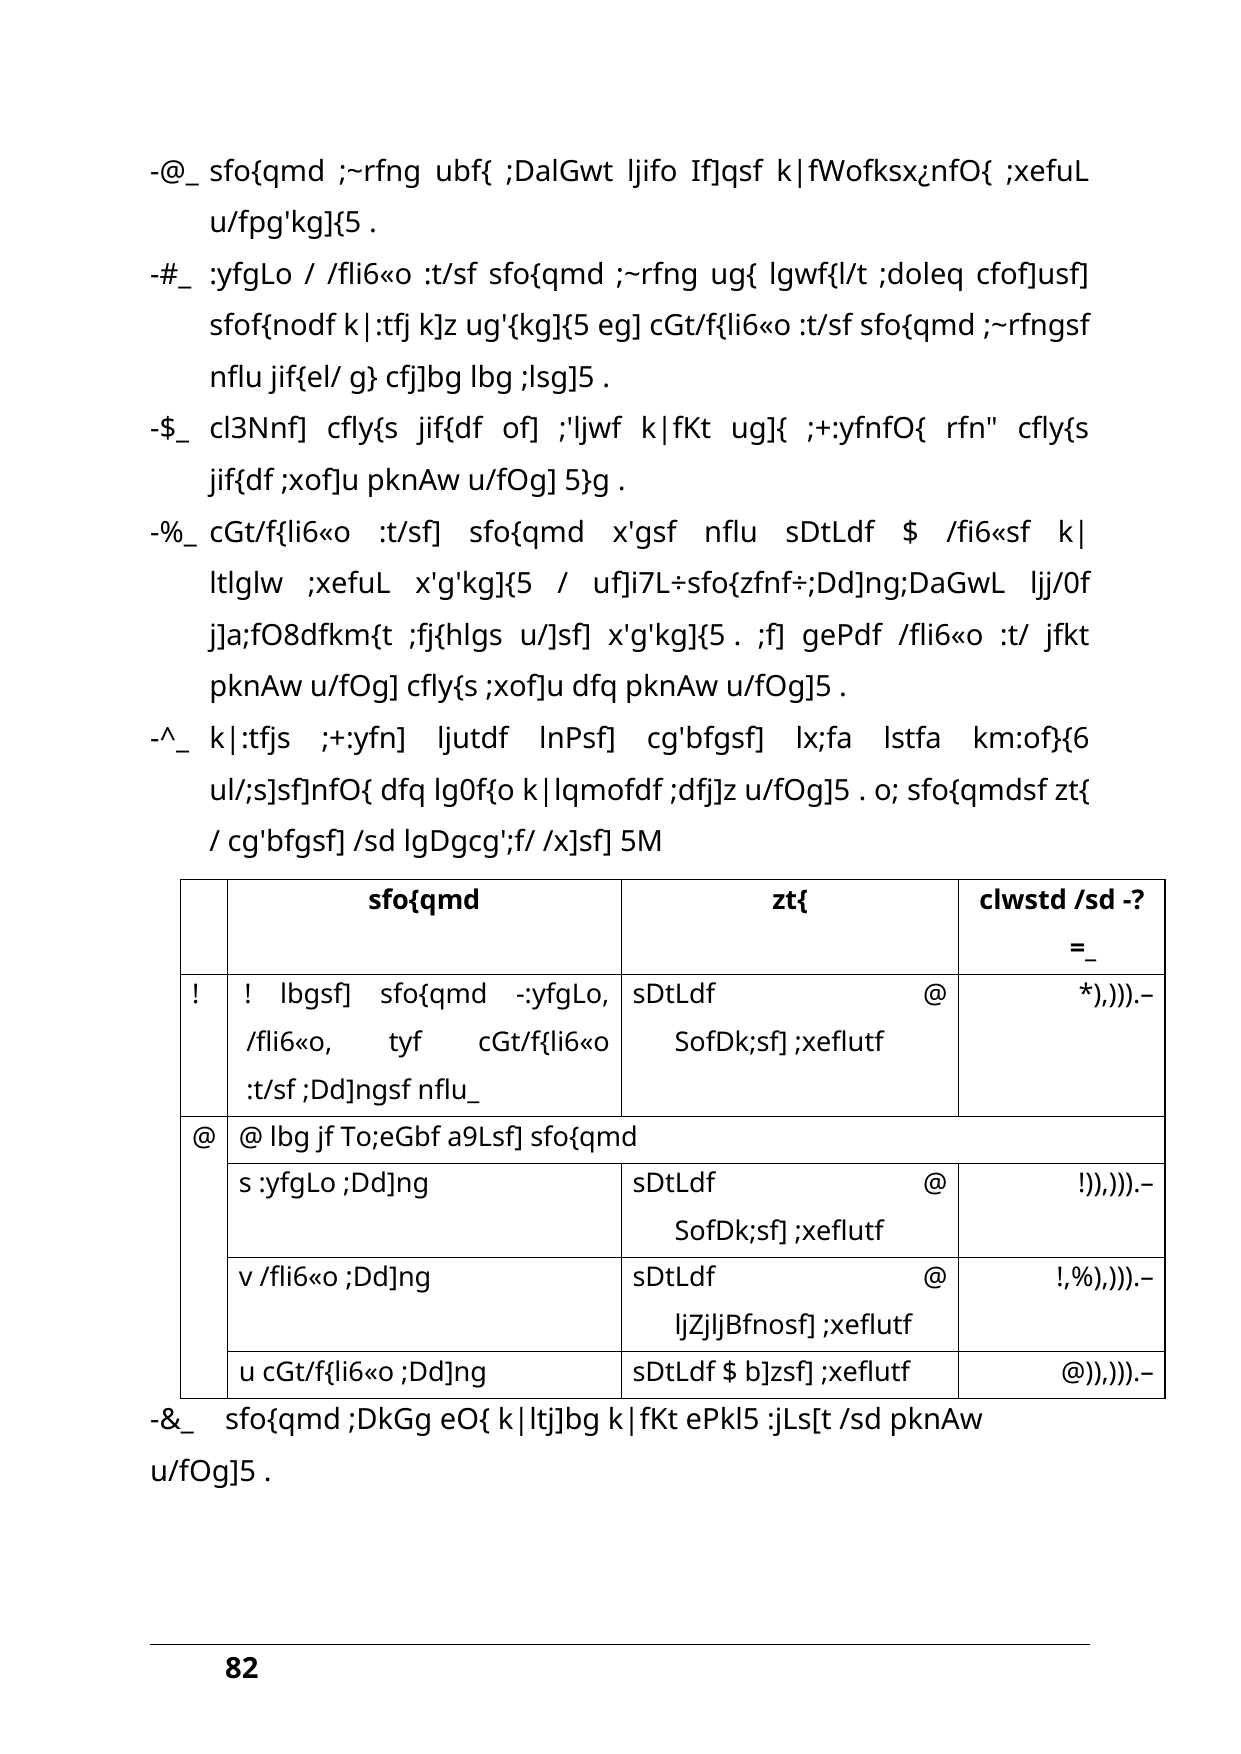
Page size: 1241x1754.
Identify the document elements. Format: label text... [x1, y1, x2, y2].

table_cell u cGt/f{li6«o ;Dd]ng [228, 1352, 621, 1398]
table_cell sDtLdf @ SofDk;sf] ;xeflutf [622, 1164, 958, 1257]
table_cell sDtLdf $ b]zsf] ;xeflutf [622, 1352, 958, 1398]
table_cell @ lbg jf To;eGbf a9Lsf] sfo{qmd [228, 1117, 1164, 1162]
table_cell !,%),))).– [959, 1258, 1164, 1351]
table_cell ! [181, 975, 227, 1116]
table_cell !)),))).– [959, 1164, 1164, 1257]
table_cell s :yfgLo ;Dd]ng [228, 1164, 621, 1257]
table_cell ! lbgsf] sfo{qmd -:yfgLo, /fli6«o, tyf cGt/f{li6«o :t/sf ;Dd]ngsf nflu_ [228, 975, 621, 1116]
table_cell sDtLdf @ ljZjljBfnosf] ;xeflutf [622, 1258, 958, 1351]
table_cell @ [181, 1117, 227, 1398]
table_cell sDtLdf @ SofDk;sf] ;xeflutf [622, 975, 958, 1116]
table_cell *),))).– [959, 975, 1164, 1116]
table_header zt{ [622, 880, 958, 974]
table_header clwstd /sd -?=_ [959, 880, 1164, 974]
table_header [181, 880, 227, 974]
text -$_ cl3Nnf] cfly{s jif{df of] ;'ljwf k|fKt ug]{ ;+:yfnfO{ rfn" cfly{s jif{df ;xof]u pknAw u/fOg] 5}g . [150, 408, 1090, 499]
text -%_ cGt/f{li6«o :t/sf] sfo{qmd x'gsf nflu sDtLdf $ /fi6«sf k|ltlglw ;xefuL x'g'kg]{5 / uf]i7L÷sfo{zfnf÷;Dd]ng;DaGwL ljj/0f j]a;fO8dfkm{t ;fj{hlgs u/]sf] x'g'kg]{5 . ;f] gePdf /fli6«o :t/ jfkt pknAw u/fOg] cfly{s ;xof]u dfq pknAw u/fOg]5 . [150, 511, 1090, 705]
text -^_ k|:tfjs ;+:yfn] ljutdf lnPsf] cg'bfgsf] lx;fa lstfa km:of}{6 ul/;s]sf]nfO{ dfq lg0f{o k|lqmofdf ;dfj]z u/fOg]5 . o; sfo{qmdsf zt{ / cg'bfgsf] /sd lgDgcg';f/ /x]sf] 5M [150, 717, 1090, 860]
text -#_ :yfgLo / /fli6«o :t/sf sfo{qmd ;~rfng ug{ lgwf{l/t ;doleq cfof]usf] sfof{nodf k|:tfj k]z ug'{kg]{5 eg] cGt/f{li6«o :t/sf sfo{qmd ;~rfngsf nflu jif{el/ g} cfj]bg lbg ;lsg]5 . [150, 253, 1090, 396]
text -&_ sfo{qmd ;DkGg eO{ k|ltj]bg k|fKt ePkl5 :jLs[t /sd pknAw u/fOg]5 . [150, 1399, 1090, 1490]
text -@_ sfo{qmd ;~rfng ubf{ ;DalGwt ljifo If]qsf k|fWofksx¿nfO{ ;xefuL u/fpg'kg]{5 . [150, 150, 1090, 241]
table_header sfo{qmd [228, 880, 621, 974]
table_cell v /fli6«o ;Dd]ng [228, 1258, 621, 1351]
table_cell @)),))).– [959, 1352, 1164, 1398]
